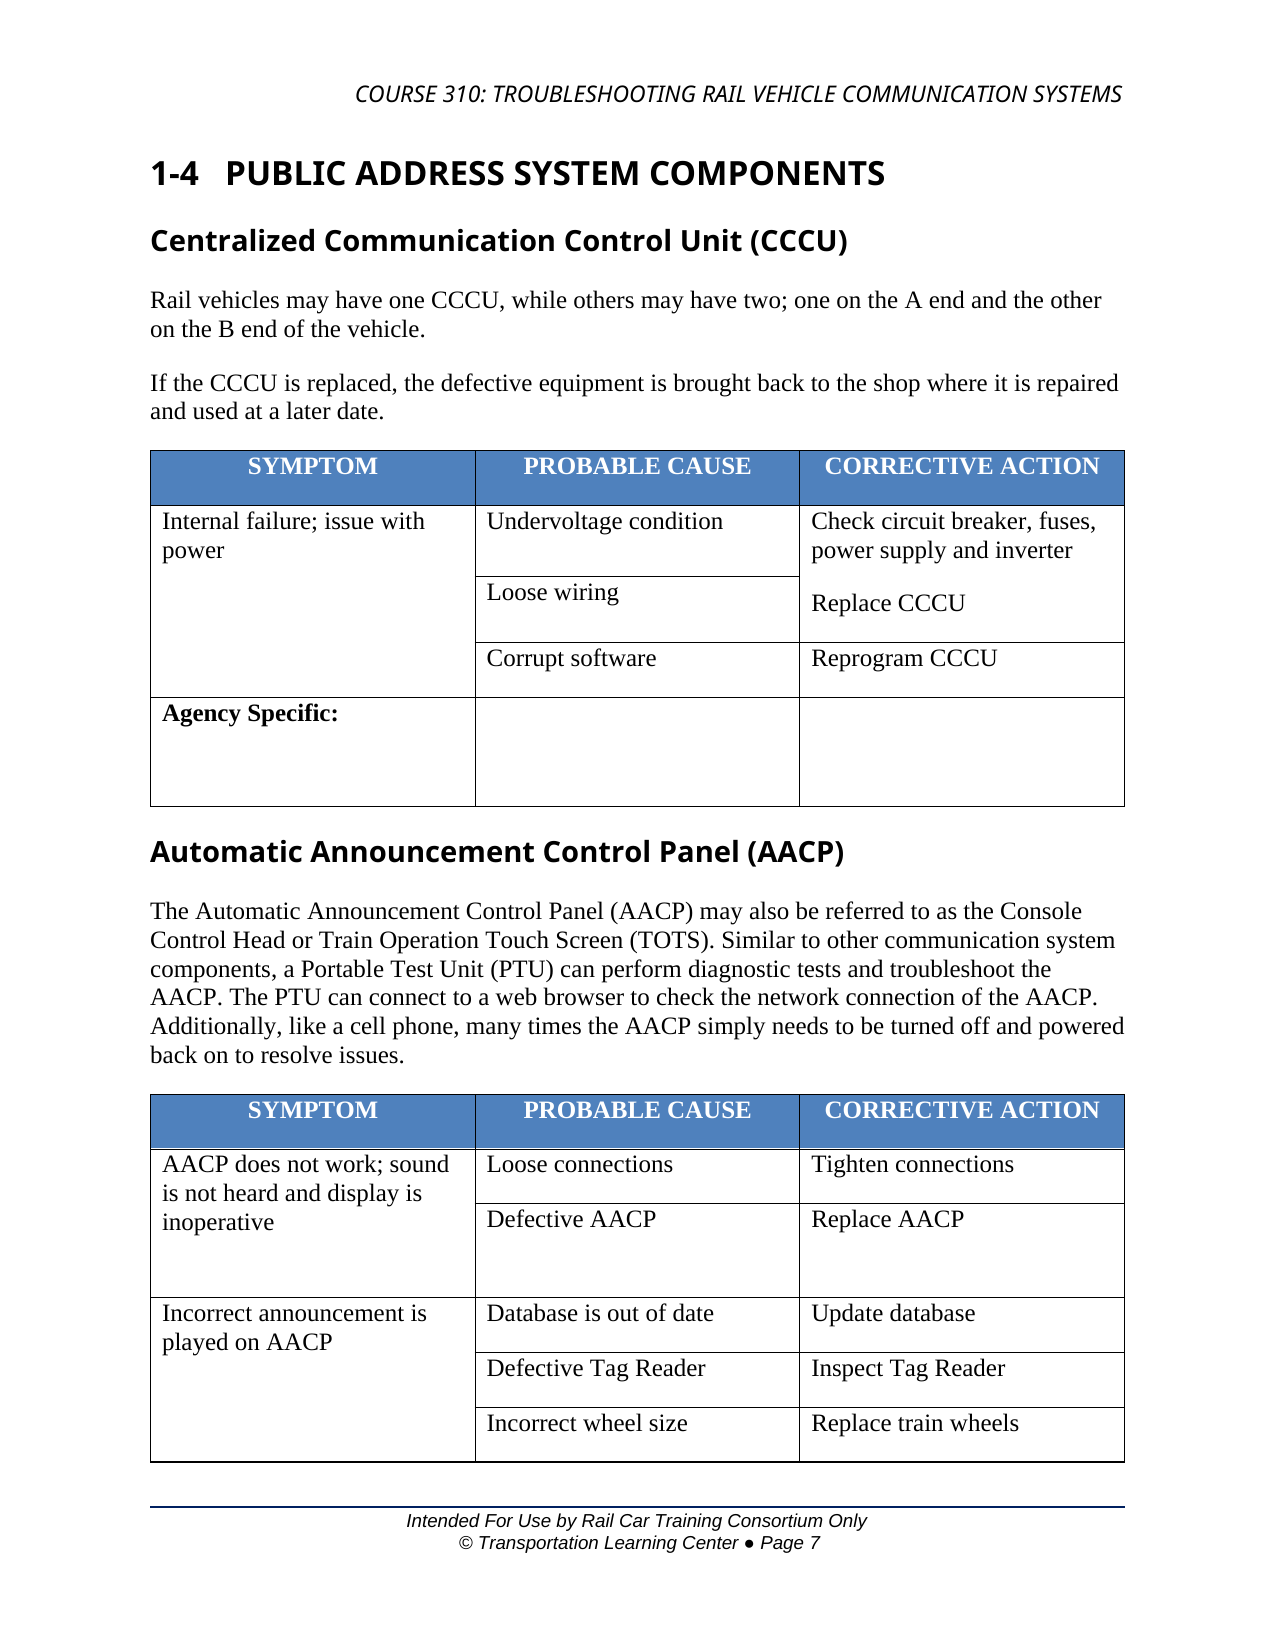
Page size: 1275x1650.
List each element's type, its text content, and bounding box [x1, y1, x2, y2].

table_cell AACP does not work; sound is not heard and display is inoperative [151, 1150, 475, 1297]
table_cell Loose connections [476, 1150, 799, 1203]
table_header PROBABLE CAUSE [476, 451, 799, 505]
table_cell [800, 698, 1124, 806]
table_cell Incorrect announcement is played on AACP [151, 1298, 475, 1461]
table_cell Reprogram CCCU [800, 643, 1124, 697]
subtitle Automatic Announcement Control Panel (AACP) [150, 832, 1125, 871]
table_header SYMPTOM [151, 1095, 475, 1148]
table_cell Replace train wheels [800, 1408, 1124, 1461]
table_cell Check circuit breaker, fuses, power supply and inverter Replace CCCU [800, 506, 1124, 642]
table_cell Inspect Tag Reader [800, 1353, 1124, 1407]
table_cell [476, 698, 799, 806]
table_cell Corrupt software [476, 643, 799, 697]
table_header CORRECTIVE ACTION [800, 1095, 1124, 1148]
table_cell Defective Tag Reader [476, 1353, 799, 1407]
subtitle Centralized Communication Control Unit (CCCU) [150, 220, 1125, 260]
table_cell Loose wiring [476, 577, 799, 642]
table_cell Undervoltage condition [476, 506, 799, 576]
title public address System components [150, 150, 1125, 195]
table_cell Internal failure; issue with power [151, 506, 475, 697]
table_cell Defective AACP [476, 1204, 799, 1297]
text If the CCCU is replaced, the defective equipment is brought back to the shop where it is repaired and used at a later date. [150, 368, 1125, 425]
table_cell Replace AACP [800, 1204, 1124, 1297]
table_header PROBABLE CAUSE [476, 1095, 799, 1148]
table_header CORRECTIVE ACTION [800, 451, 1124, 505]
table_cell Tighten connections [800, 1150, 1124, 1203]
text The Automatic Announcement Control Panel (AACP) may also be referred to as the Console Control Head or Train Operation Touch Screen (TOTS). Similar to other communication system components, a Portable Test Unit (PTU) can perform diagnostic tests and troubleshoot the AACP. The PTU can connect to a web browser to check the network connection of the AACP. Additionally, like a cell phone, many times the AACP simply needs to be turned off and powered back on to resolve issues. [150, 896, 1125, 1069]
table_cell Database is out of date [476, 1298, 799, 1352]
table_cell Incorrect wheel size [476, 1408, 799, 1461]
table_header SYMPTOM [151, 451, 475, 505]
text Rail vehicles may have one CCCU, while others may have two; one on the A end and the other on the B end of the vehicle. [150, 285, 1125, 343]
table_cell Agency Specific: [151, 698, 475, 806]
table_cell Update database [800, 1298, 1124, 1352]
